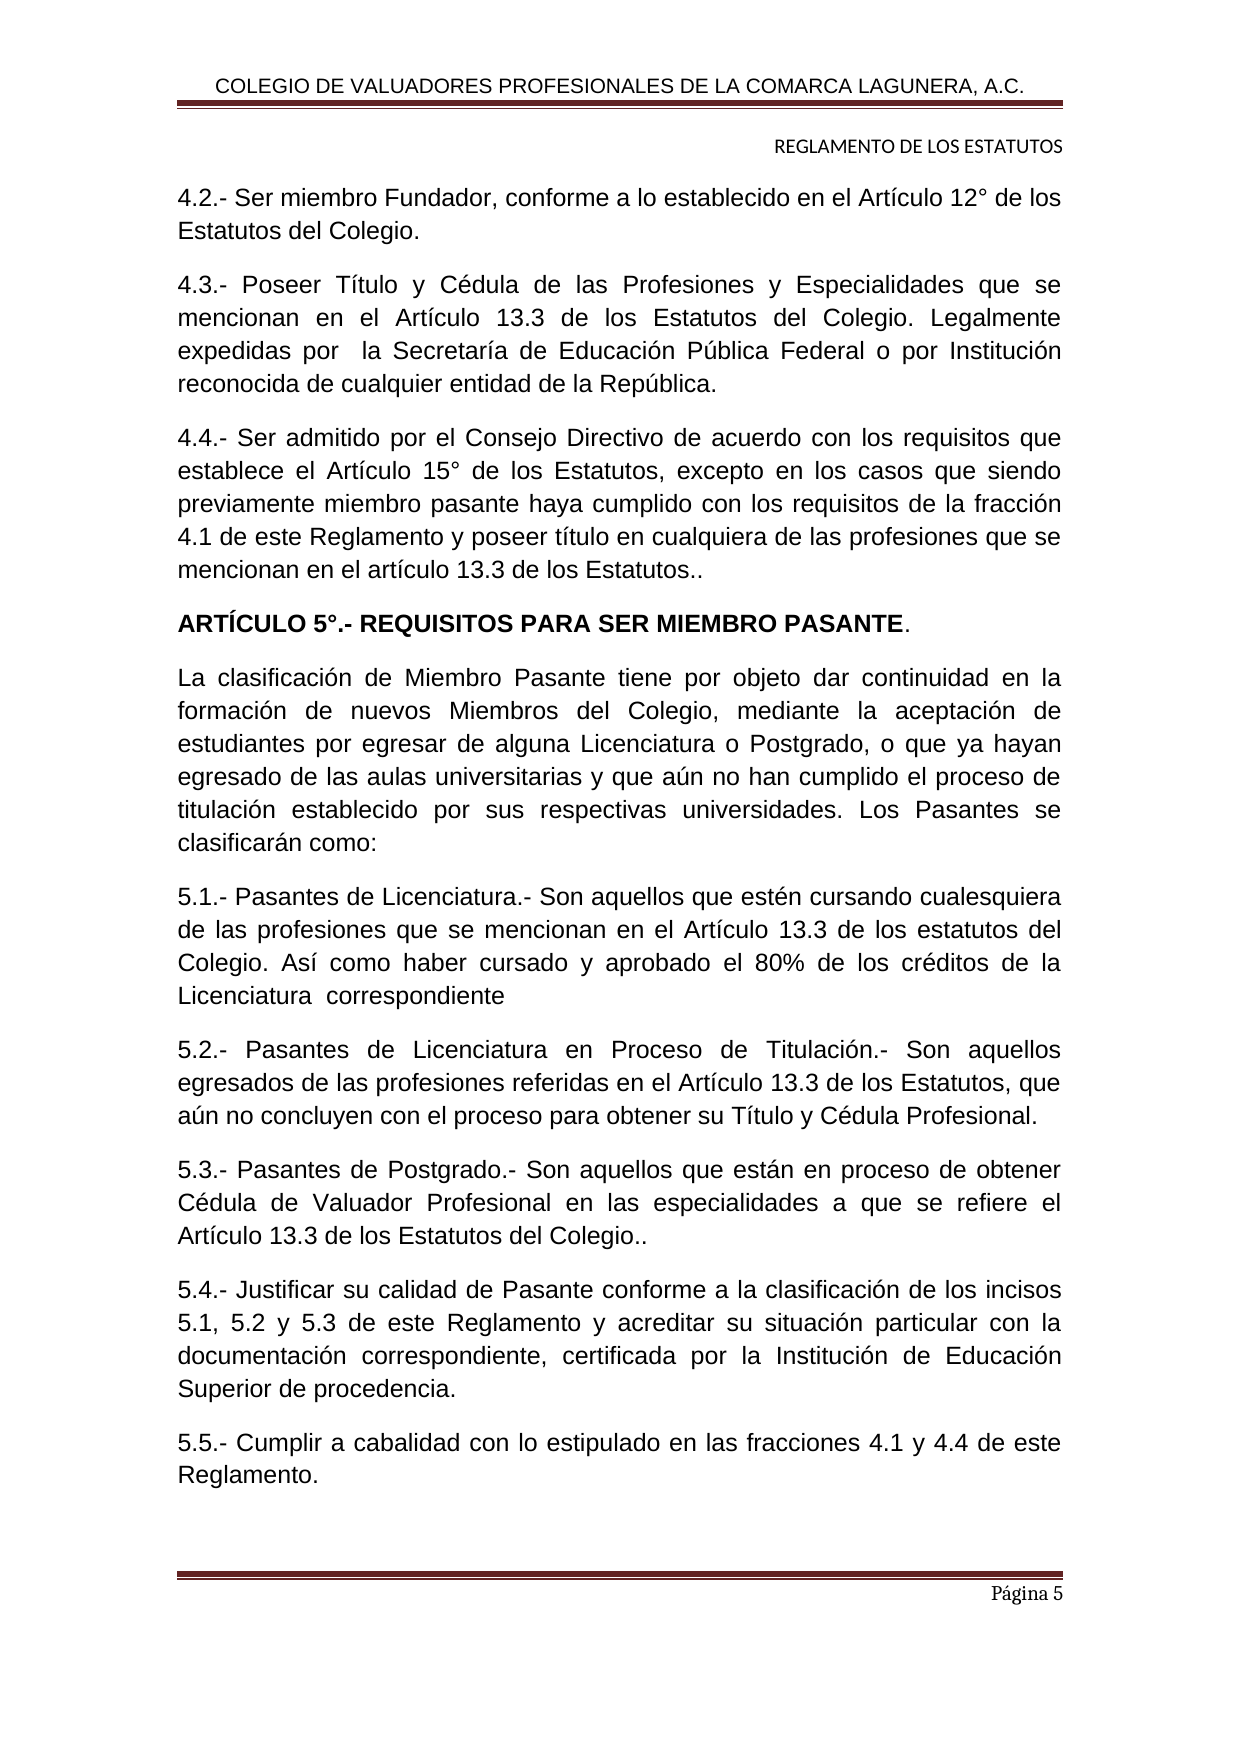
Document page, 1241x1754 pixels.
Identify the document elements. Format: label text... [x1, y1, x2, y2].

text La clasificación de Miembro Pasante tiene por objeto dar continuidad en la formación de nuevos Miembros del Colegio, mediante la aceptación de estudiantes por egresar de alguna Licenciatura o Postgrado, o que ya hayan egresado de las aulas universitarias y que aún no han cumplido el proceso de titulación establecido por sus respectivas universidades. Los Pasantes se clasificarán como: [177, 663, 1063, 857]
text 4.3.- Poseer Título y Cédula de las Profesiones y Especialidades que se mencionan en el Artículo 13.3 de los Estatutos del Colegio. Legalmente expedidas por la Secretaría de Educación Pública Federal o por Institución reconocida de cualquier entidad de la República. [177, 270, 1063, 398]
text 5.3.- Pasantes de Postgrado.- Son aquellos que están en proceso de obtener Cédula de Valuador Profesional en las especialidades a que se refiere el Artículo 13.3 de los Estatutos del Colegio.. [177, 1155, 1063, 1249]
text 5.5.- Cumplir a cabalidad con lo estipulado en las fracciones 4.1 y 4.4 de este Reglamento. [177, 1427, 1063, 1489]
text 5.1.- Pasantes de Licenciatura.- Son aquellos que estén cursando cualesquiera de las profesiones que se mencionan en el Artículo 13.3 de los estatutos del Colegio. Así como haber cursado y aprobado el 80% de los créditos de la Licenciatura correspondiente [177, 882, 1063, 1010]
text 5.2.- Pasantes de Licenciatura en Proceso de Titulación.- Son aquellos egresados de las profesiones referidas en el Artículo 13.3 de los Estatutos, que aún no concluyen con el proceso para obtener su Título y Cédula Profesional. [177, 1035, 1063, 1129]
text ARTÍCULO 5°.- REQUISITOS PARA SER MIEMBRO PASANTE. [177, 609, 1063, 638]
text 5.4.- Justificar su calidad de Pasante conforme a la clasificación de los incisos 5.1, 5.2 y 5.3 de este Reglamento y acreditar su situación particular con la documentación correspondiente, certificada por la Institución de Educación Superior de procedencia. [177, 1274, 1063, 1402]
text 4.2.- Ser miembro Fundador, conforme a lo establecido en el Artículo 12° de los Estatutos del Colegio. [177, 183, 1063, 245]
text 4.4.- Ser admitido por el Consejo Directivo de acuerdo con los requisitos que establece el Artículo 15° de los Estatutos, excepto en los casos que siendo previamente miembro pasante haya cumplido con los requisitos de la fracción 4.1 de este Reglamento y poseer título en cualquiera de las profesiones que se mencionan en el artículo 13.3 de los Estatutos.. [177, 423, 1063, 584]
